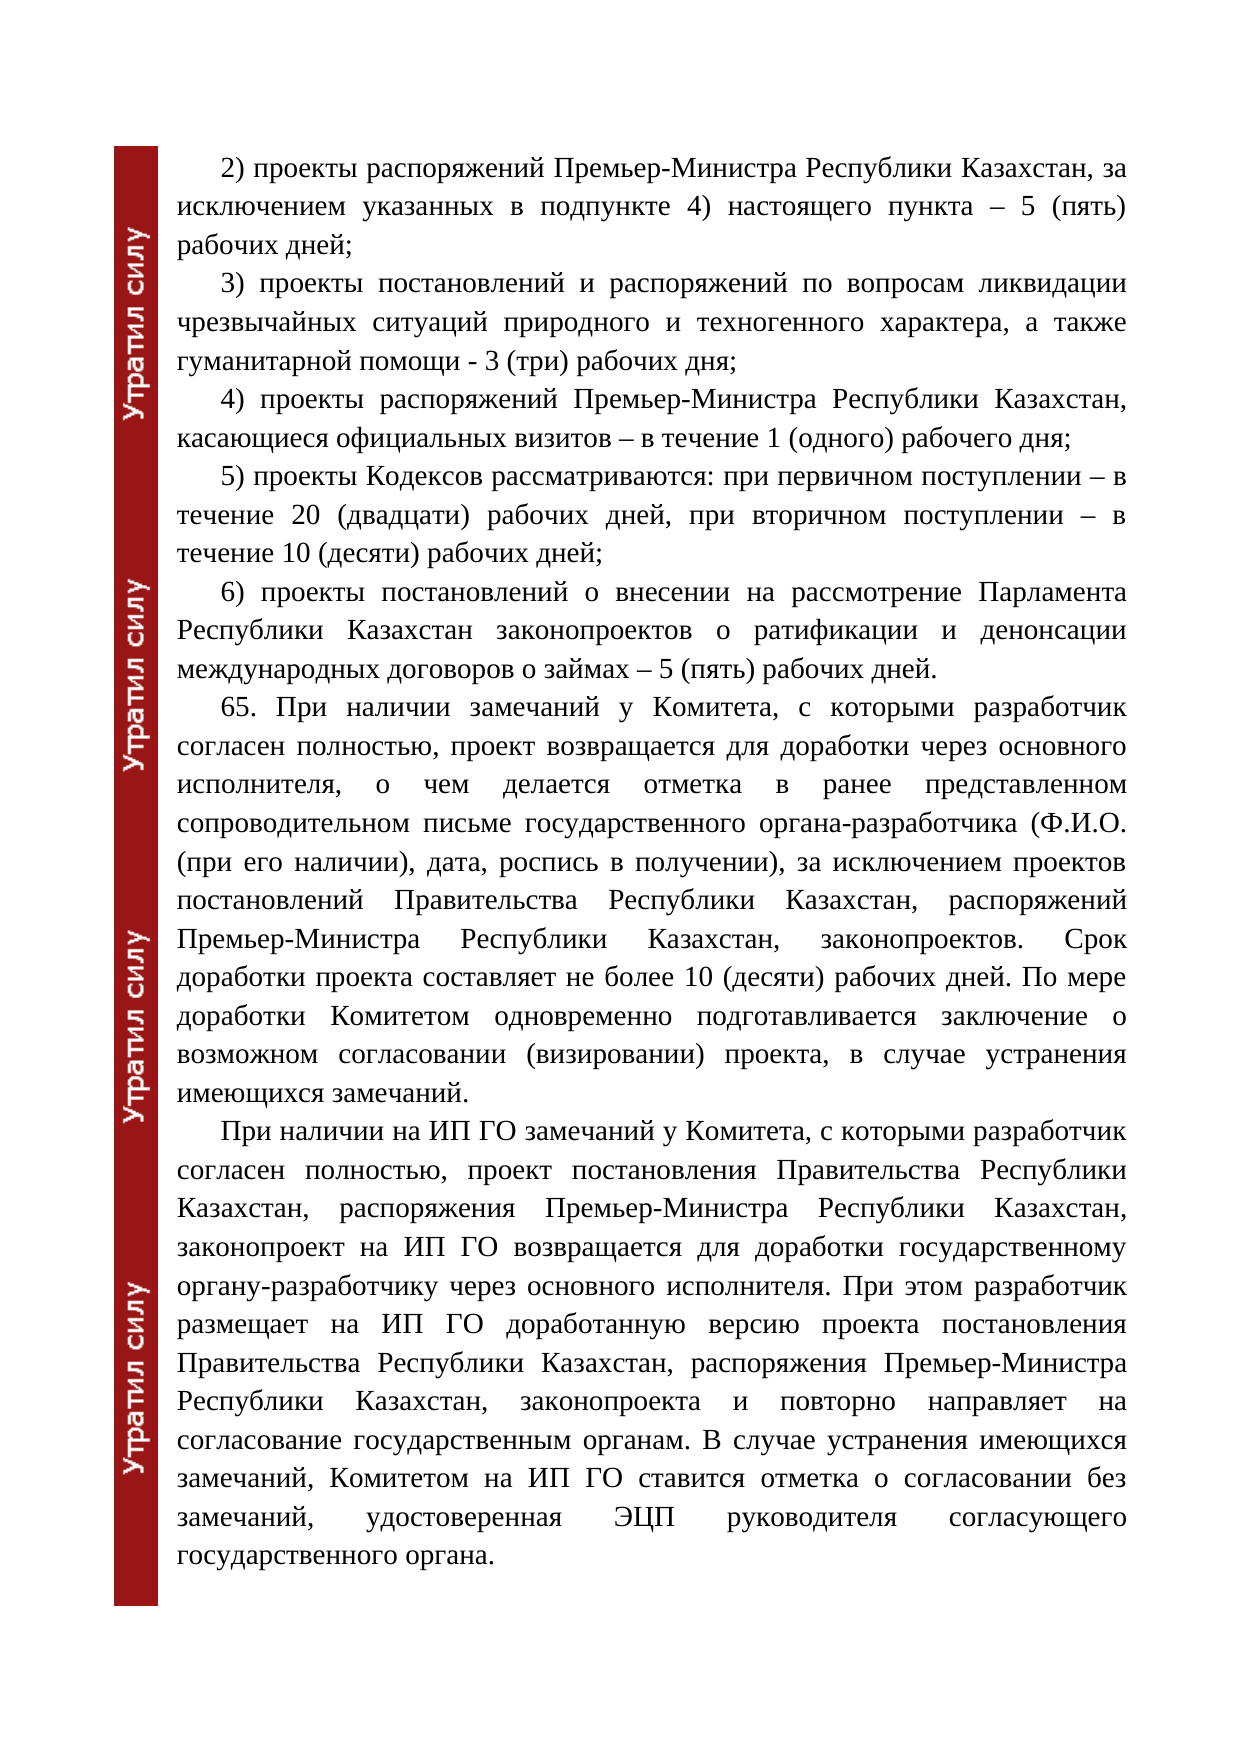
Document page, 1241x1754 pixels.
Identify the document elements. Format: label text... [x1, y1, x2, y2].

text 6) проекты постановлений о внесении на рассмотрение Парламента Республики Казахстан законопроектов о ратификации и денонсации международных договоров о займах – 5 (пять) рабочих дней. [112, 574, 1128, 684]
picture [114, 1108, 158, 1113]
picture [114, 1571, 158, 1606]
picture [114, 376, 158, 381]
picture [114, 146, 158, 150]
picture [114, 684, 158, 689]
text 2) проекты распоряжений Премьер-Министра Республики Казахстан, за исключением указанных в подпункте 4) настоящего пункта – 5 (пять) рабочих дней; [112, 150, 1128, 261]
text 4) проекты распоряжений Премьер-Министра Республики Казахстан, касающиеся официальных визитов – в течение 1 (одного) рабочего дня; [112, 381, 1128, 453]
text 5) проекты Кодексов рассматриваются: при первичном поступлении – в течение 20 (двадцати) рабочих дней, при вторичном поступлении – в течение 10 (десяти) рабочих дней; [112, 458, 1128, 569]
picture [114, 261, 158, 266]
text 3) проекты постановлений и распоряжений по вопросам ликвидации чрезвычайных ситуаций природного и техногенного характера, а также гуманитарной помощи - 3 (три) рабочих дня; [112, 266, 1128, 376]
text При наличии на ИП ГО замечаний у Комитета, с которыми разработчик согласен полностью, проект постановления Правительства Республики Казахстан, распоряжения Премьер-Министра Республики Казахстан, законопроект на ИП ГО возвращается для доработки государственному органу-разработчику через основного исполнителя. При этом разработчик размещает на ИП ГО доработанную версию проекта постановления Правительства Республики Казахстан, распоряжения Премьер-Министра Республики Казахстан, законопроекта и повторно направляет на согласование государственным органам. В случае устранения имеющихся замечаний, Комитетом на ИП ГО ставится отметка о согласовании без замечаний, удостоверенная ЭЦП руководителя согласующего государственного органа. [112, 1113, 1128, 1571]
picture [114, 453, 158, 458]
picture [114, 569, 158, 574]
text 65. При наличии замечаний у Комитета, с которыми разработчик согласен полностью, проект возвращается для доработки через основного исполнителя, о чем делается отметка в ранее представленном сопроводительном письме государственного органа-разработчика (Ф.И.О. (при его наличии), дата, роспись в получении), за исключением проектов постановлений Правительства Республики Казахстан, распоряжений Премьер-Министра Республики Казахстан, законопроектов. Срок доработки проекта составляет не более 10 (десяти) рабочих дней. По мере доработки Комитетом одновременно подготавливается заключение о возможном согласовании (визировании) проекта, в случае устранения имеющихся замечаний. [112, 689, 1128, 1108]
